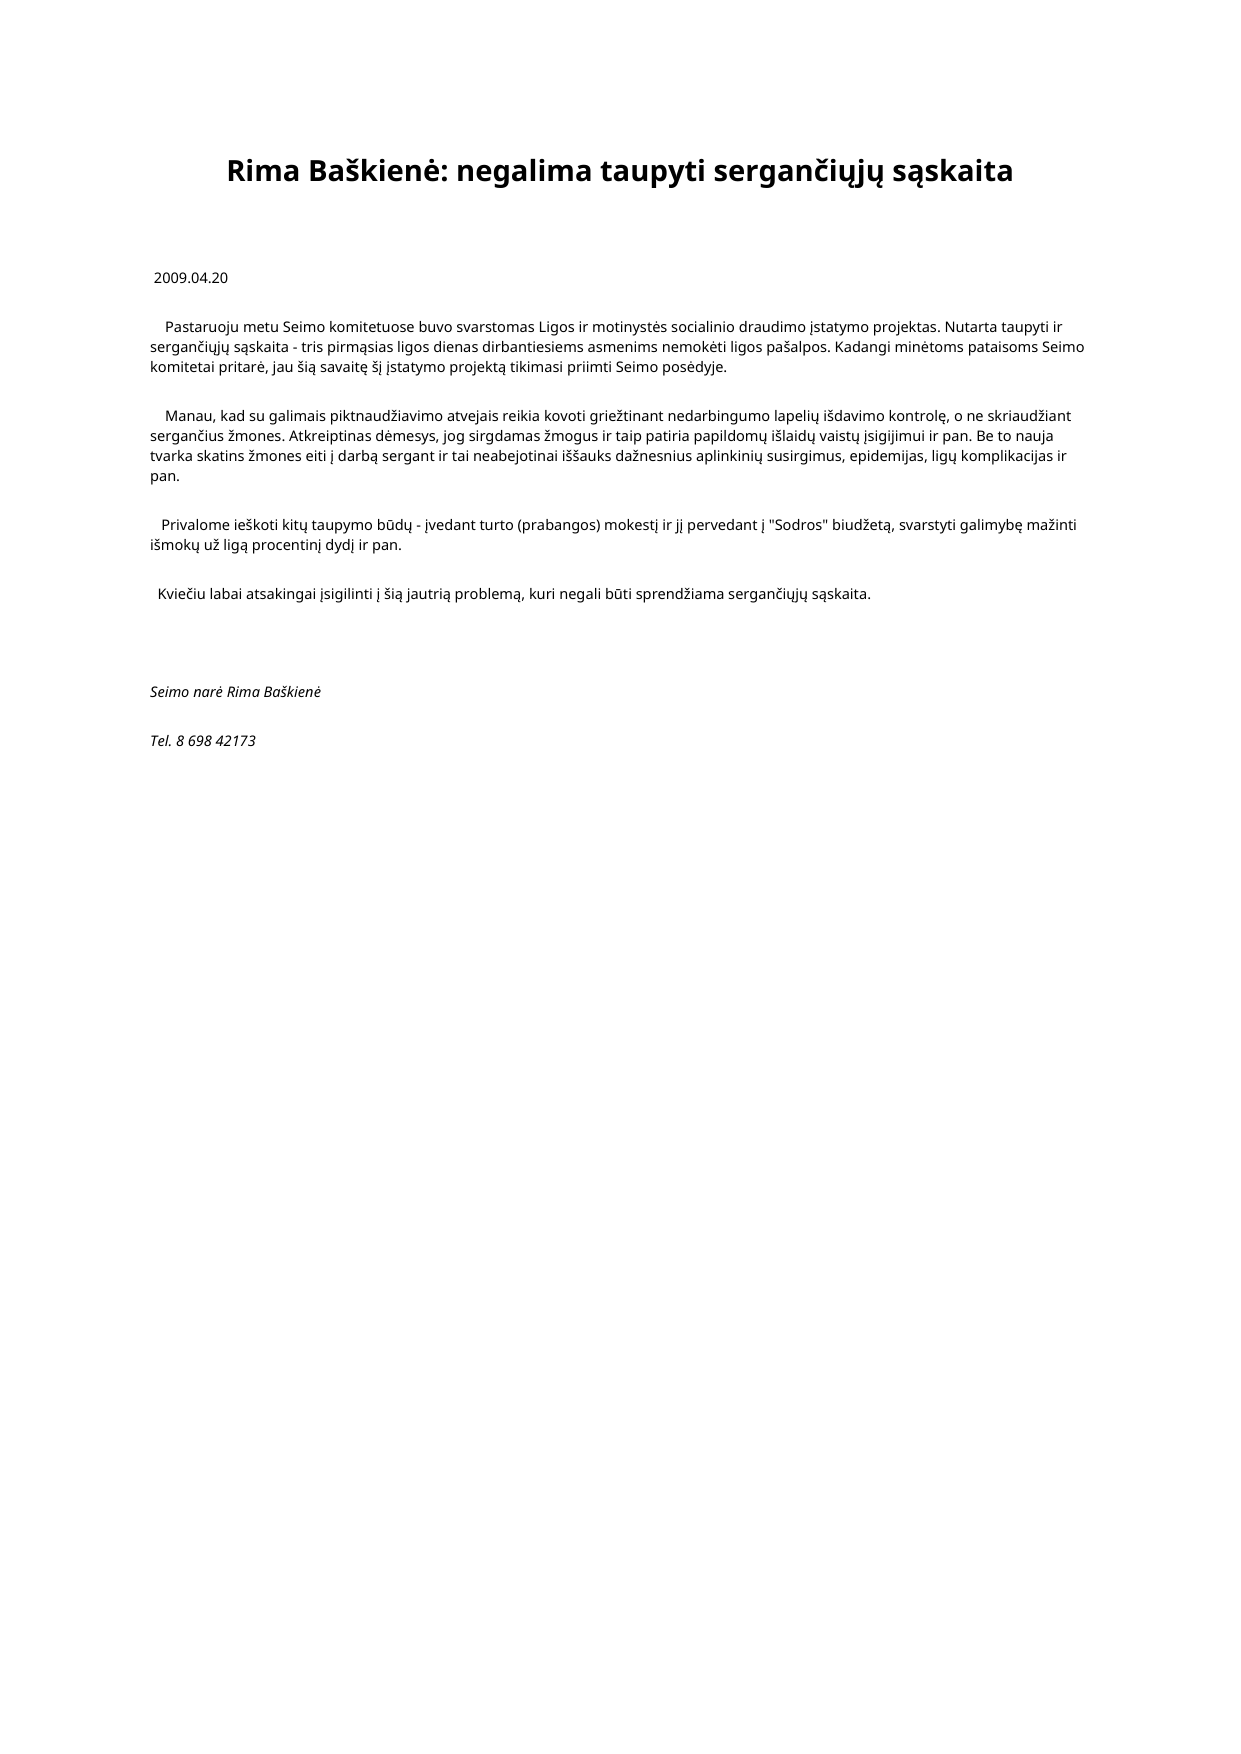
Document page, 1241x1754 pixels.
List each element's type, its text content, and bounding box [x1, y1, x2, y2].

text Tel. 8 698 42173 [150, 731, 1090, 751]
text Manau, kad su galimais piktnaudžiavimo atvejais reikia kovoti griežtinant nedarbingumo lapelių išdavimo kontrolę, o ne skriaudžiant sergančius žmones. Atkreiptinas dėmesys, jog sirgdamas žmogus ir taip patiria papildomų išlaidų vaistų įsigijimui ir pan. Be to nauja tvarka skatins žmones eiti į darbą sergant ir tai neabejotinai iššauks dažnesnius aplinkinių susirgimus, epidemijas, ligų komplikacijas ir pan. [150, 406, 1090, 485]
text Privalome ieškoti kitų taupymo būdų - įvedant turto (prabangos) mokestį ir jį pervedant į "Sodros" biudžetą, svarstyti galimybę mažinti išmokų už ligą procentinį dydį ir pan. [150, 514, 1090, 554]
text Kviečiu labai atsakingai įsigilinti į šią jautrią problemą, kuri negali būti sprendžiama sergančiųjų sąskaita. [150, 583, 1090, 603]
text Seimo narė Rima Baškienė [150, 682, 1090, 702]
text Rima Baškienė: negalima taupyti sergančiųjų sąskaita [150, 150, 1090, 190]
text 2009.04.20 [150, 268, 1090, 288]
text Pastaruoju metu Seimo komitetuose buvo svarstomas Ligos ir motinystės socialinio draudimo įstatymo projektas. Nutarta taupyti ir sergančiųjų sąskaita - tris pirmąsias ligos dienas dirbantiesiems asmenims nemokėti ligos pašalpos. Kadangi minėtoms pataisoms Seimo komitetai pritarė, jau šią savaitę šį įstatymo projektą tikimasi priimti Seimo posėdyje. [150, 317, 1090, 377]
